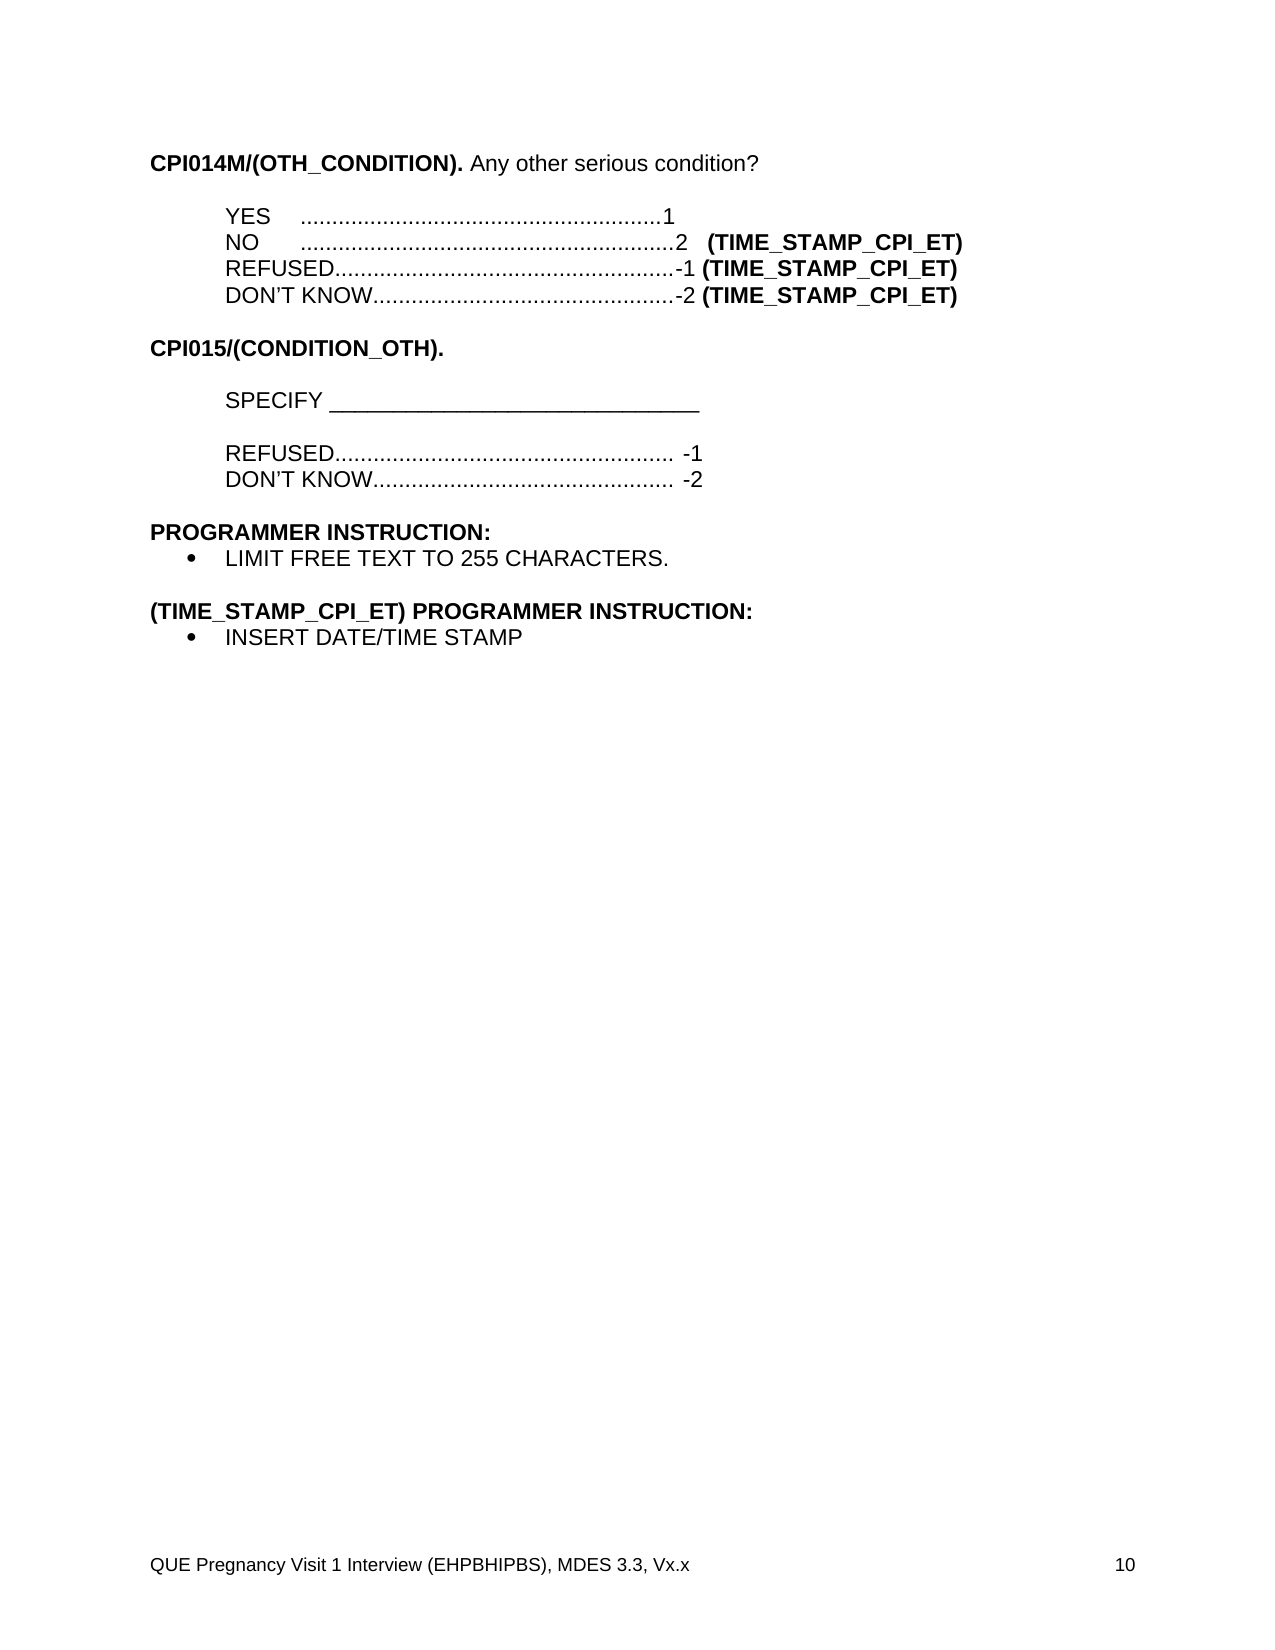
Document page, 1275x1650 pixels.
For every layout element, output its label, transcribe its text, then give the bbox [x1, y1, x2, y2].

text REFUSED -1 (TIME_STAMP_CPI_ET) [225, 255, 1134, 282]
text DON’T KNOW -2 [225, 466, 1134, 493]
text YES 1 [225, 203, 1134, 229]
text DON’T KNOW -2 (TIME_STAMP_CPI_ET) [225, 282, 1134, 308]
text PROGRAMMER INSTRUCTION: [150, 519, 1134, 545]
text SPECIFY _____________________________ [225, 387, 1134, 413]
text REFUSED -1 [225, 440, 1134, 466]
text NO 2 (TIME_STAMP_CPI_ET) [225, 229, 1134, 255]
list LIMIT FREE TEXT TO 255 CHARACTERS. [187, 545, 1134, 572]
text CPI015/(CONDITION_OTH). [150, 334, 1134, 361]
list INSERT DATE/TIME STAMP [187, 624, 1134, 651]
text CPI014M/(OTH_CONDITION). Any other serious condition? [150, 150, 1134, 176]
text (TIME_STAMP_CPI_ET) PROGRAMMER INSTRUCTION: [150, 598, 1134, 624]
